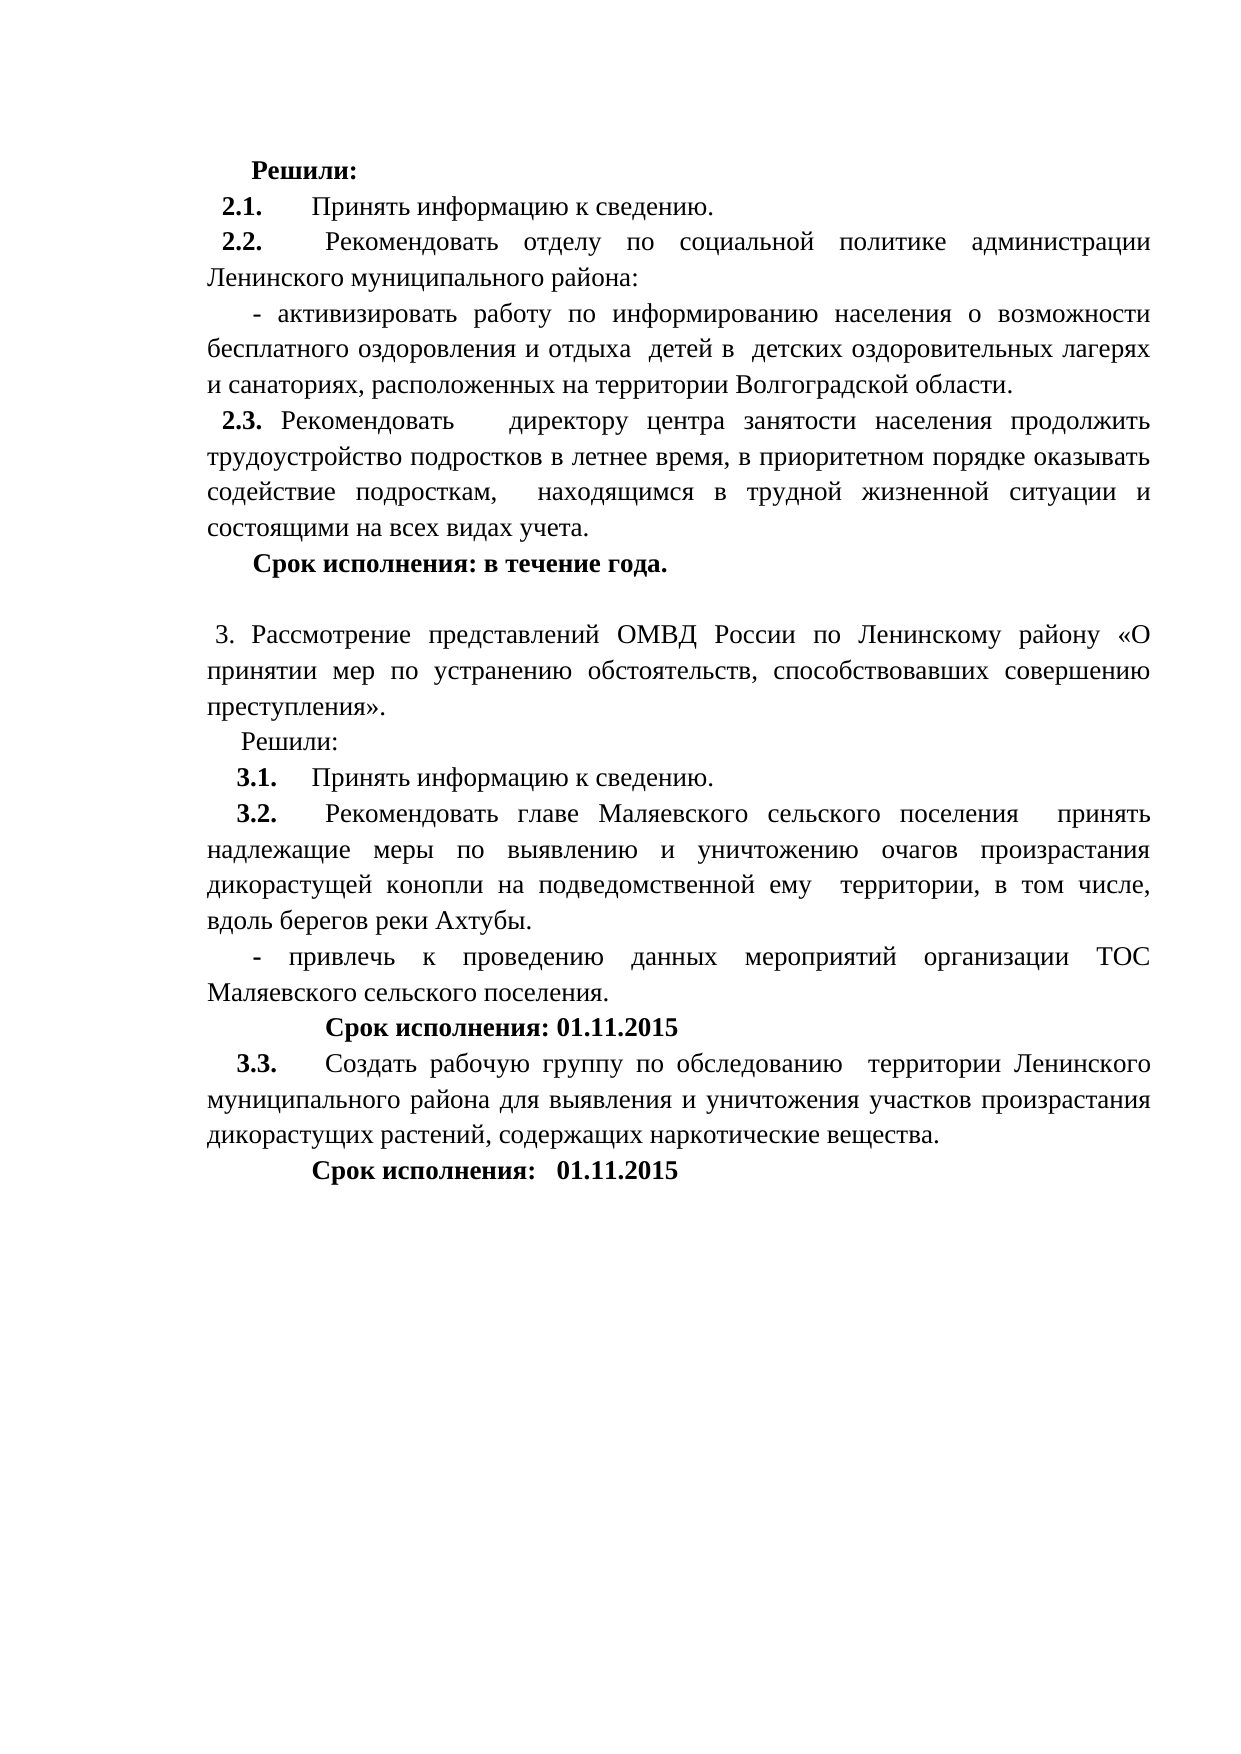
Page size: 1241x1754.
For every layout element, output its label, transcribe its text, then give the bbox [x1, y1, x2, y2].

list Решили: [207, 726, 1152, 757]
list - привлечь к проведению данных мероприятий организации ТОС Маляевского сельского поселения. [207, 940, 1152, 1007]
list Рассмотрение представлений ОМВД России по Ленинскому району «О принятии мер по устранению обстоятельств, способствовавших совершению преступления». [207, 618, 1152, 721]
list Принять информацию к сведению. [222, 189, 1152, 221]
list Рекомендовать отделу по социальной политике администрации Ленинского муниципального района: [207, 225, 1152, 292]
list Принять информацию к сведению. [236, 761, 1152, 792]
list 2.3. Рекомендовать директору центра занятости населения продолжить трудоустройство подростков в летнее время, в приоритетном порядке оказывать содействие подросткам, находящимся в трудной жизненной ситуации и состоящими на всех видах учета. [207, 404, 1152, 542]
list Решили: [251, 154, 1152, 185]
list Срок исполнения: в течение года. [207, 547, 1152, 578]
list Рекомендовать главе Маляевского сельского поселения принять надлежащие меры по выявлению и уничтожению очагов произрастания дикорастущей конопли на подведомственной ему территории, в том числе, вдоль берегов реки Ахтубы. [207, 797, 1152, 935]
list - активизировать работу по информированию населения о возможности бесплатного оздоровления и отдыха детей в детских оздоровительных лагерях и санаториях, расположенных на территории Волгоградской области. [207, 297, 1152, 399]
list Создать рабочую группу по обследованию территории Ленинского муниципального района для выявления и уничтожения участков произрастания дикорастущих растений, содержащих наркотические вещества. [207, 1047, 1152, 1150]
list Срок исполнения: 01.11.2015 [279, 1011, 1152, 1042]
list Срок исполнения: 01.11.2015 [311, 1154, 1152, 1185]
